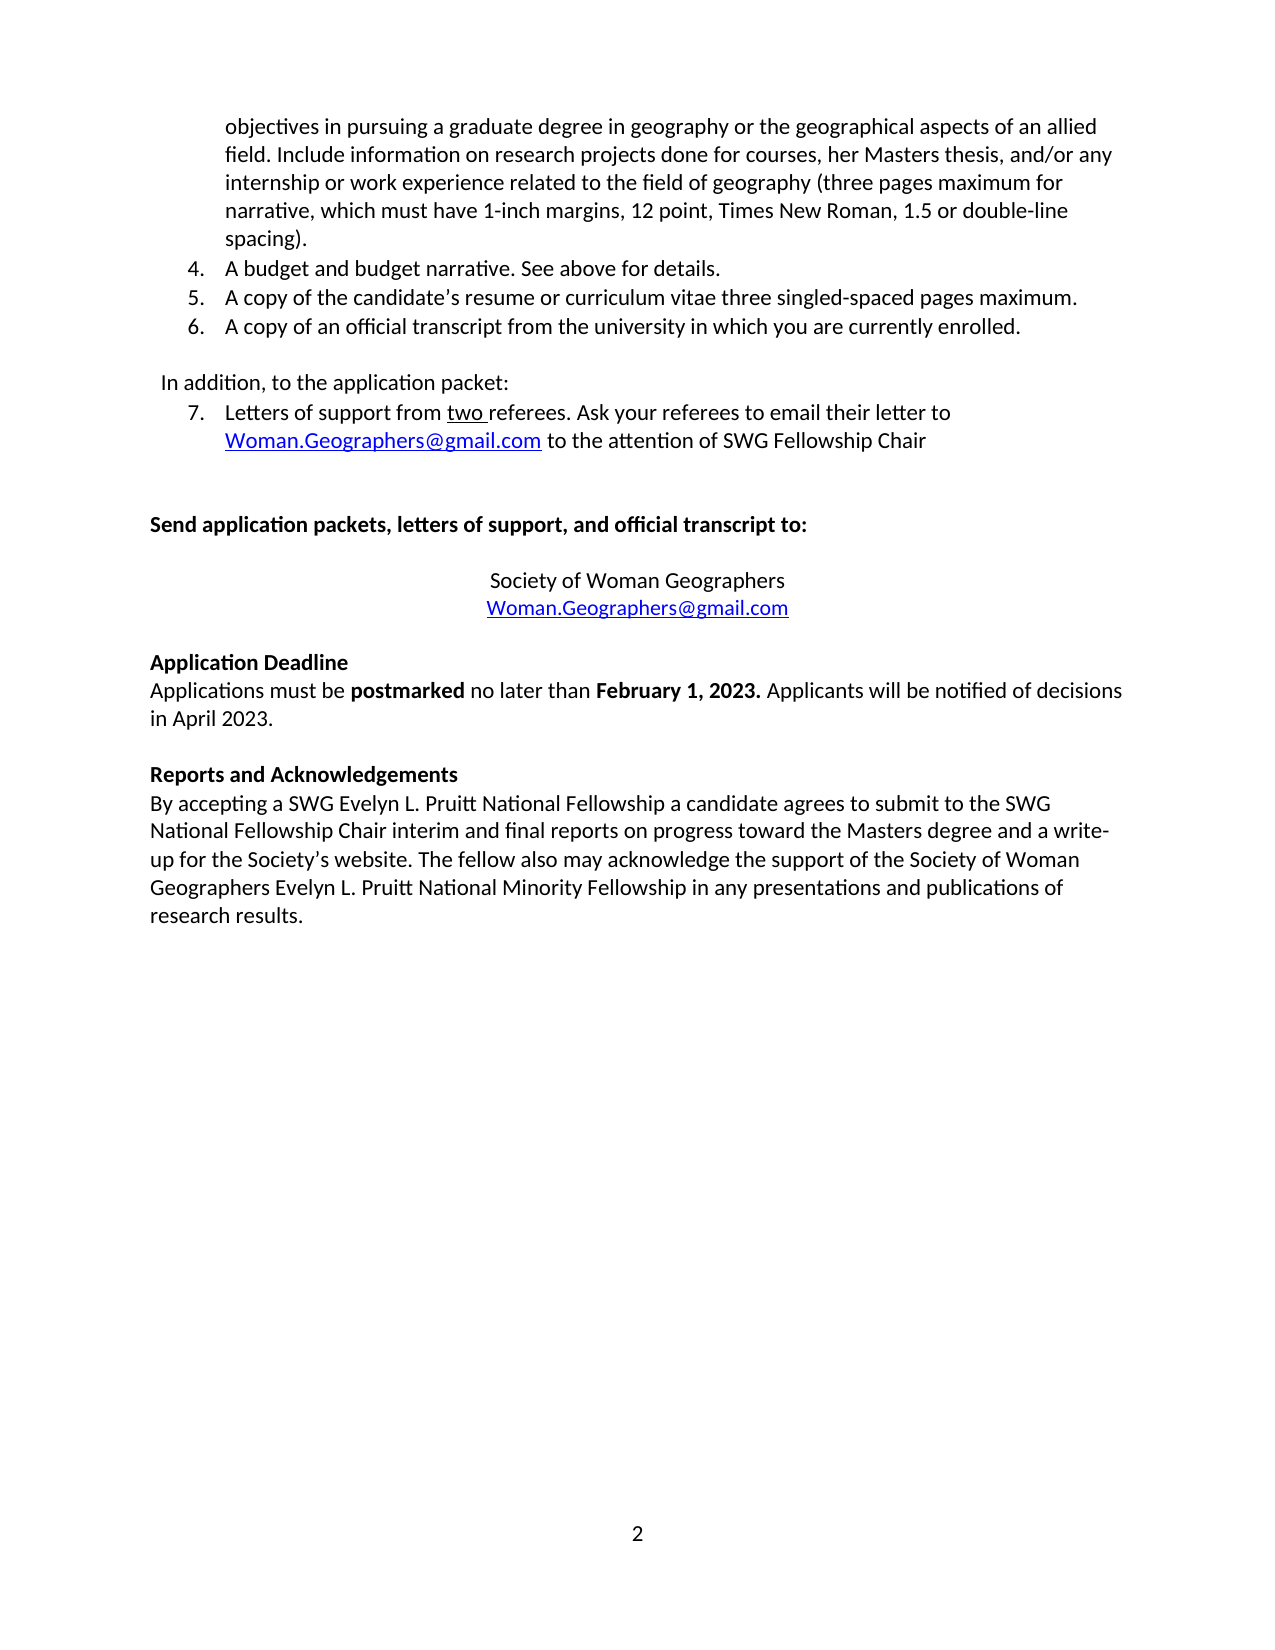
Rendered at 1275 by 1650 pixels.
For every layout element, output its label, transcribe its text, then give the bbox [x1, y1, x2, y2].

list Letters of support from two referees. Ask your referees to email their letter to Woman.Geographers@gmail.com to the attention of SWG Fellowship Chair [187, 398, 1125, 454]
text In addition, to the application packet: [161, 368, 1125, 396]
text Woman.Geographers@gmail.com [150, 594, 1125, 621]
subtitle Application Deadline [150, 648, 1125, 677]
list A budget and budget narrative. See above for details. [187, 254, 1125, 282]
list A copy of an official transcript from the university in which you are currently enrolled. [187, 312, 1125, 340]
subtitle Send application packets, letters of support, and official transcript to: [150, 510, 1125, 538]
text Society of Woman Geographers [150, 566, 1125, 594]
text By accepting a SWG Evelyn L. Pruitt National Fellowship a candidate agrees to submit to the SWG National Fellowship Chair interim and final reports on progress toward the Masters degree and a write-up for the Society’s website. The fellow also may acknowledge the support of the Society of Woman Geographers Evelyn L. Pruitt National Minority Fellowship in any presentations and publications of research results. [150, 789, 1125, 929]
text Applications must be postmarked no later than February 1, 2023. Applicants will be notified of decisions in April 2023. [150, 677, 1125, 733]
list A copy of the candidate’s resume or curriculum vitae three singled-spaced pages maximum. [187, 283, 1125, 311]
subtitle Reports and Acknowledgements [150, 761, 1125, 789]
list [187, 112, 1125, 253]
